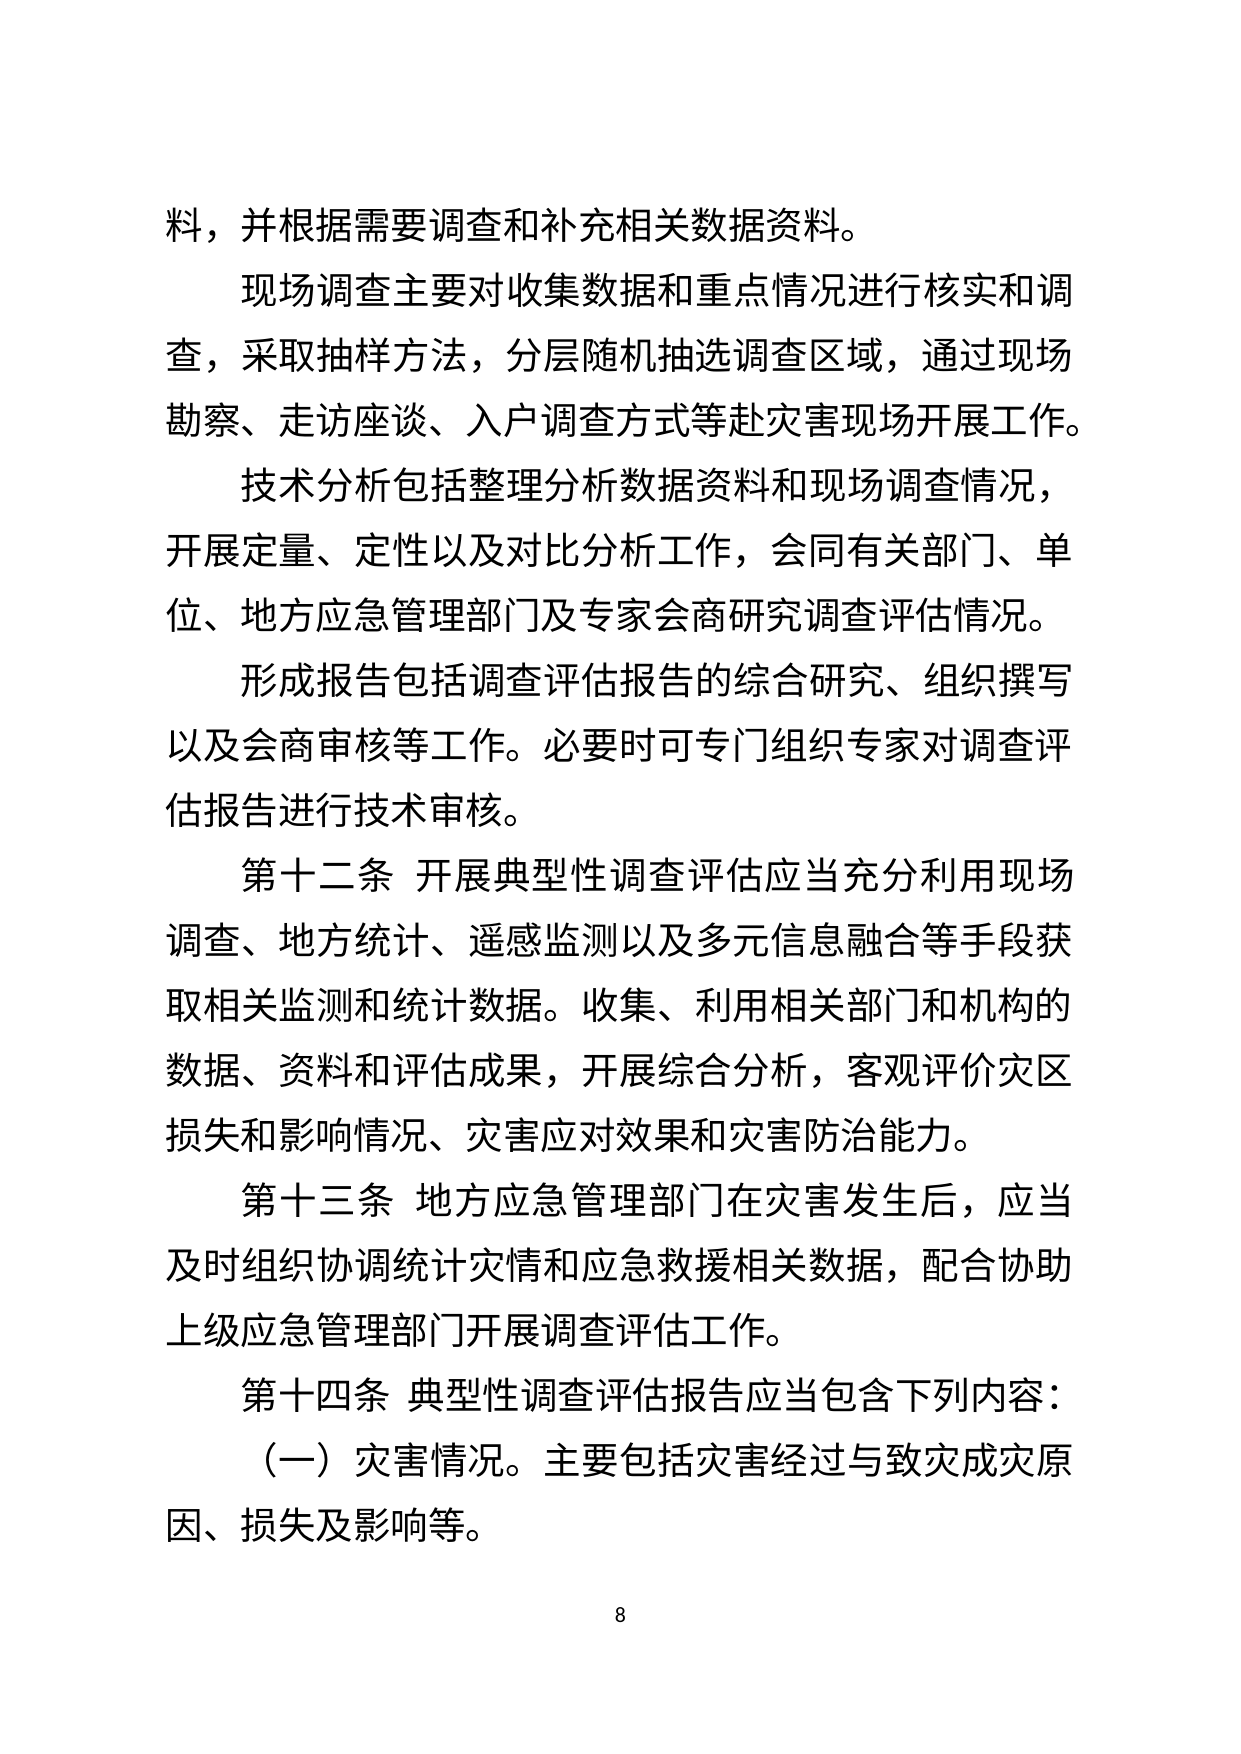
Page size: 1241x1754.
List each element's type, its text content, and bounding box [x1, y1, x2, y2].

text 第十二条 开展典型性调查评估应当充分利用现场调查、地方统计、遥感监测以及多元信息融合等手段获取相关监测和统计数据。收集、利用相关部门和机构的数据、资料和评估成果，开展综合分析，客观评价灾区损失和影响情况、灾害应对效果和灾害防治能力。 [165, 840, 1075, 1165]
text 第十四条 典型性调查评估报告应当包含下列内容： [165, 1360, 1075, 1425]
text （一）灾害情况。主要包括灾害经过与致灾成灾原因、损失及影响等。 [165, 1425, 1075, 1555]
text 形成报告包括调查评估报告的综合研究、组织撰写以及会商审核等工作。必要时可专门组织专家对调查评估报告进行技术审核。 [165, 645, 1075, 840]
text 技术分析包括整理分析数据资料和现场调查情况，开展定量、定性以及对比分析工作，会同有关部门、单位、地方应急管理部门及专家会商研究调查评估情况。 [165, 450, 1075, 645]
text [165, 190, 1075, 255]
text 第十三条 地方应急管理部门在灾害发生后，应当及时组织协调统计灾情和应急救援相关数据，配合协助上级应急管理部门开展调查评估工作。 [165, 1165, 1075, 1360]
text 现场调查主要对收集数据和重点情况进行核实和调查，采取抽样方法，分层随机抽选调查区域，通过现场勘察、走访座谈、入户调查方式等赴灾害现场开展工作。 [165, 255, 1075, 450]
